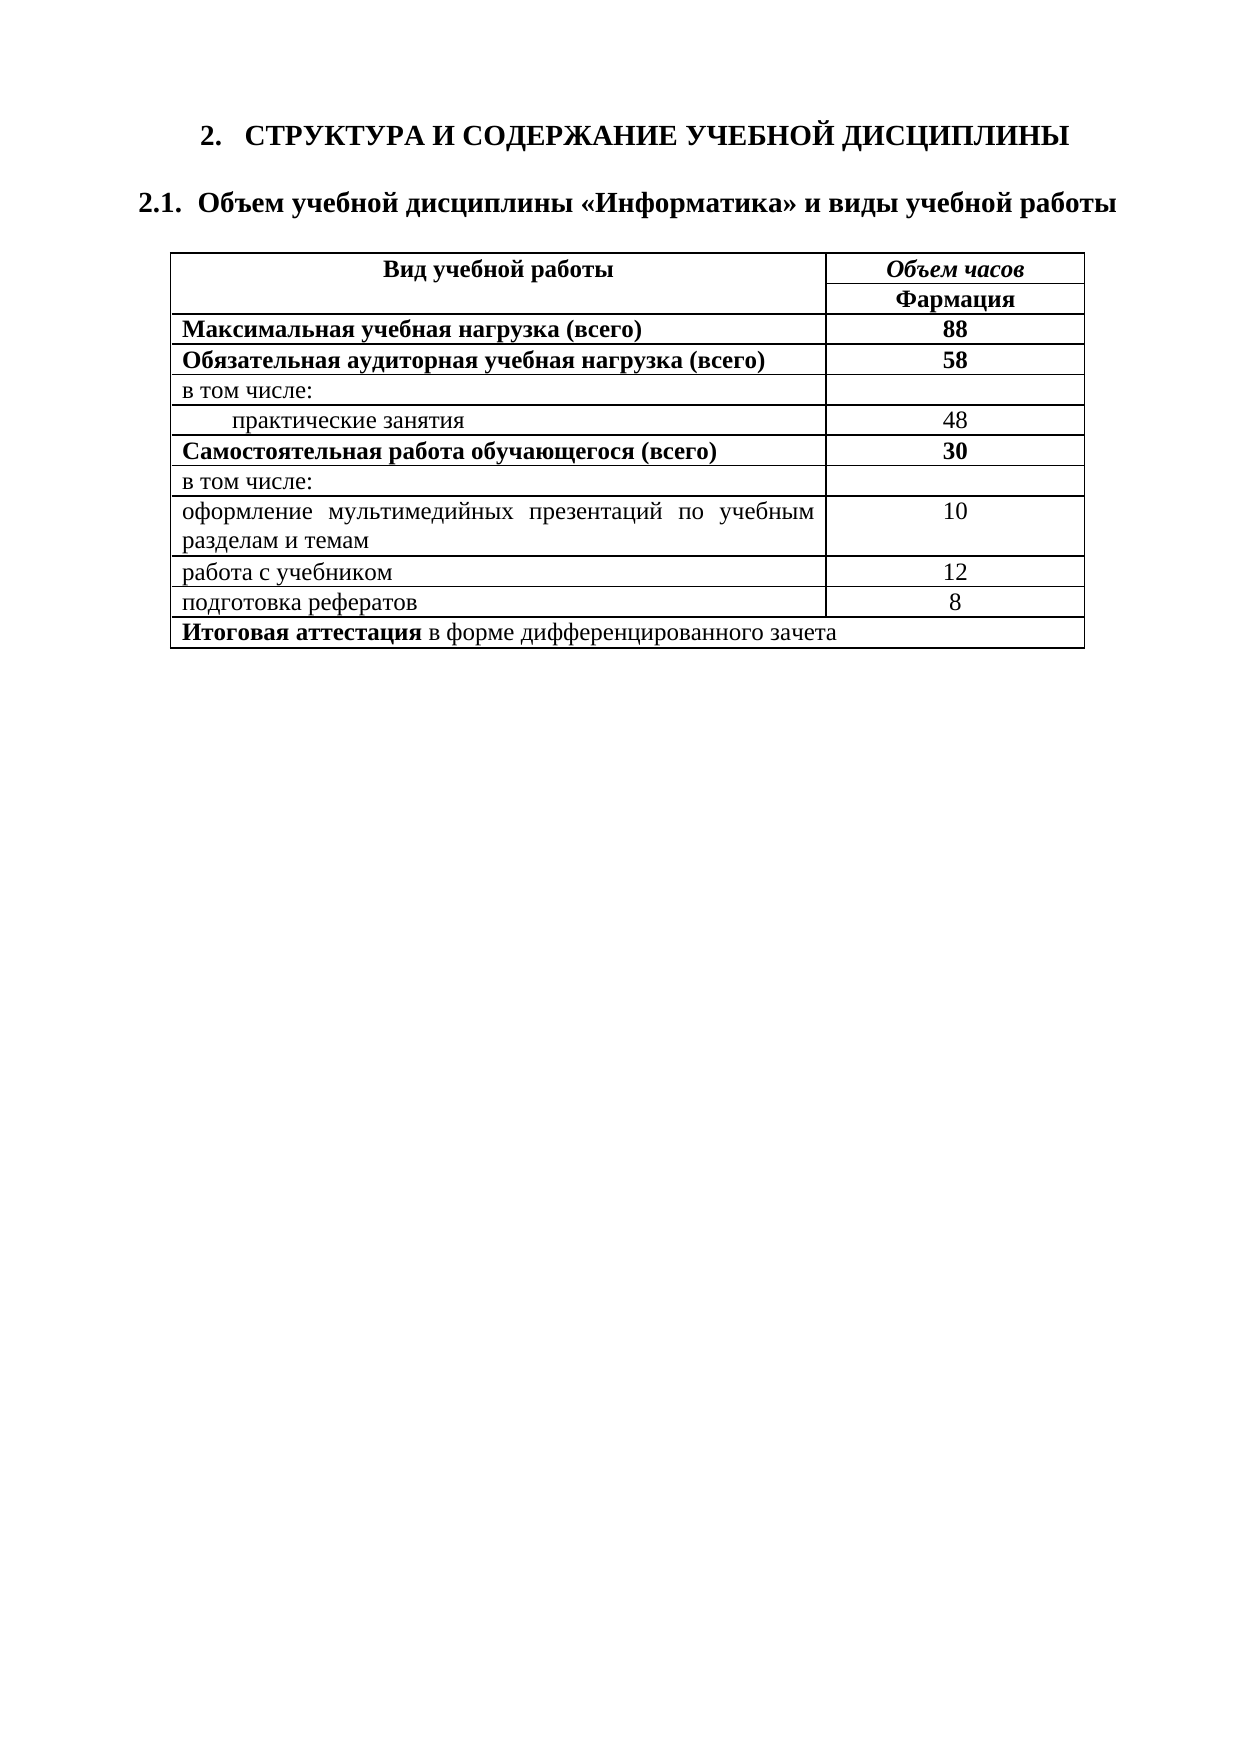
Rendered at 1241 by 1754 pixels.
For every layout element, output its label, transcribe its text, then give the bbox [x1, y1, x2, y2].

table_cell практические занятия [171, 405, 825, 434]
table_cell Самостоятельная работа обучающегося (всего) [171, 435, 825, 464]
table_cell в том числе: [171, 375, 825, 404]
text 2.1. Объем учебной дисциплины «Информатика» и виды учебной работы [118, 185, 1137, 219]
table_cell в том числе: [171, 466, 825, 495]
table_cell 48 [827, 406, 1084, 434]
table_cell подготовка рефератов [171, 587, 825, 616]
table_cell Фармация [827, 284, 1084, 313]
text 2. СТРУКТУРА И СОДЕРЖАНИЕ УЧЕБНОЙ ДИСЦИПЛИНЫ [118, 118, 1137, 152]
table_header Объем часов [827, 254, 1084, 283]
table_cell работа с учебником [171, 556, 825, 586]
table_cell оформление мультимедийных презентаций по учебным разделам и темам [171, 496, 825, 555]
table_cell Обязательная аудиторная учебная нагрузка (всего) [171, 344, 825, 374]
table_cell [827, 466, 1084, 495]
table_cell Максимальная учебная нагрузка (всего) [171, 314, 825, 343]
table_cell [827, 375, 1084, 404]
table_cell 10 [827, 497, 1084, 555]
table_cell 12 [827, 557, 1084, 586]
table_cell Итоговая аттестация в форме дифференцированного зачета [171, 617, 1084, 647]
table_cell 88 [827, 315, 1084, 343]
table_cell 30 [827, 436, 1084, 464]
table_header Вид учебной работы [171, 254, 825, 313]
table_cell 58 [827, 345, 1084, 374]
table_cell 8 [827, 587, 1084, 616]
